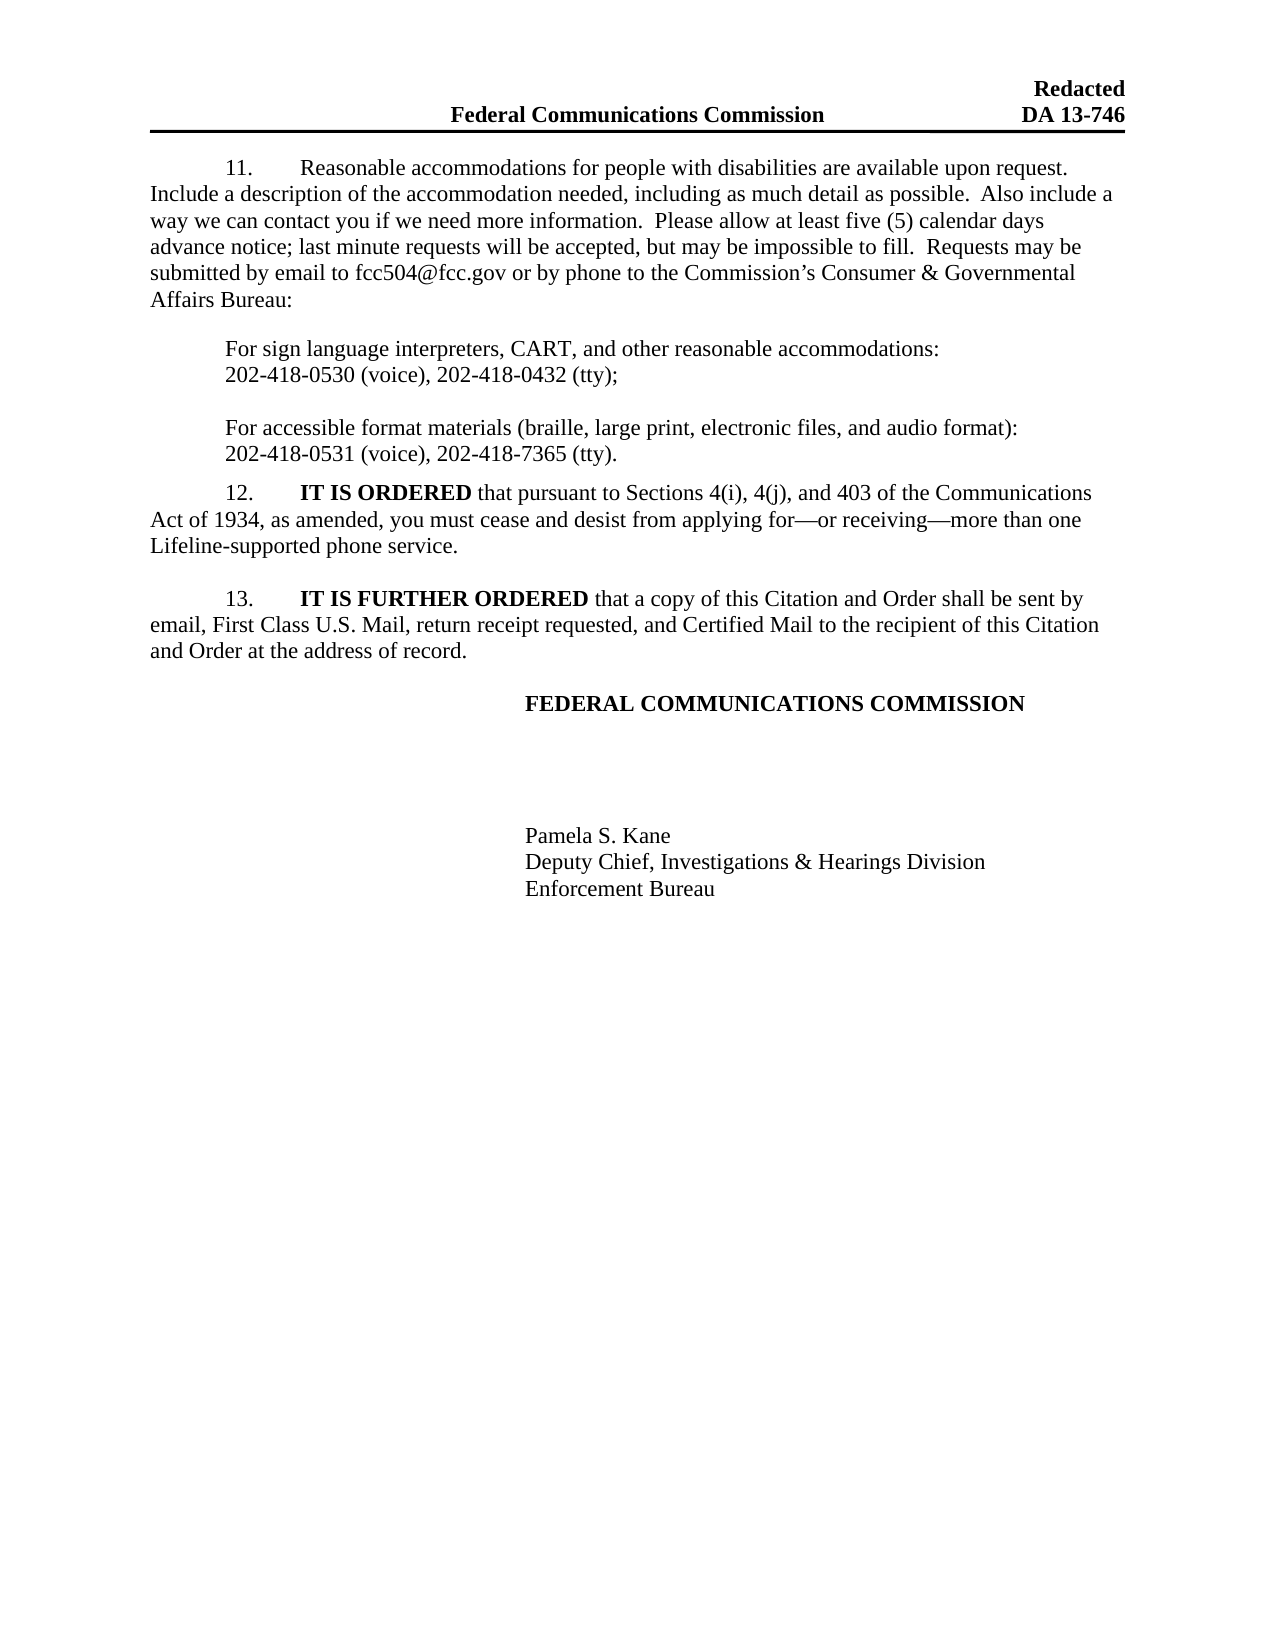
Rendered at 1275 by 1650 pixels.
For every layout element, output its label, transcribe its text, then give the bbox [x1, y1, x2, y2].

text FEDERAL COMMUNICATIONS COMMISSION [525, 690, 1125, 717]
list Pamela S. Kane [300, 822, 1125, 848]
text For accessible format materials (braille, large print, electronic files, and audio format): [150, 414, 1125, 441]
list 202-418-0531 (voice), 202-418-7365 (tty). [150, 441, 1125, 467]
text Reasonable accommodations for people with disabilities are available upon request. Include a description of the accommodation needed, including as much detail as possible. Also include a way we can contact you if we need more information. Please allow at least five (5) calendar days advance notice; last minute requests will be accepted, but may be impossible to fill. Requests may be submitted by email to fcc504@fcc.gov or by phone to the Commission’s Consumer & Governmental Affairs Bureau: [150, 154, 1125, 312]
list Enforcement Bureau [300, 875, 1125, 901]
list Deputy Chief, Investigations & Hearings Division [300, 848, 1125, 875]
text For sign language interpreters, CART, and other reasonable accommodations: [150, 335, 1125, 361]
text IT IS ORDERED that pursuant to Sections 4(i), 4(j), and 403 of the Communications Act of 1934, as amended, you must cease and desist from applying for—or receiving—more than one Lifeline-supported phone service. [150, 479, 1125, 558]
text 202-418-0530 (voice), 202-418-0432 (tty); [150, 361, 1125, 388]
text IT IS FURTHER ORDERED that a copy of this Citation and Order shall be sent by email, First Class U.S. Mail, return receipt requested, and Certified Mail to the recipient of this Citation and Order at the address of record. [150, 585, 1125, 664]
